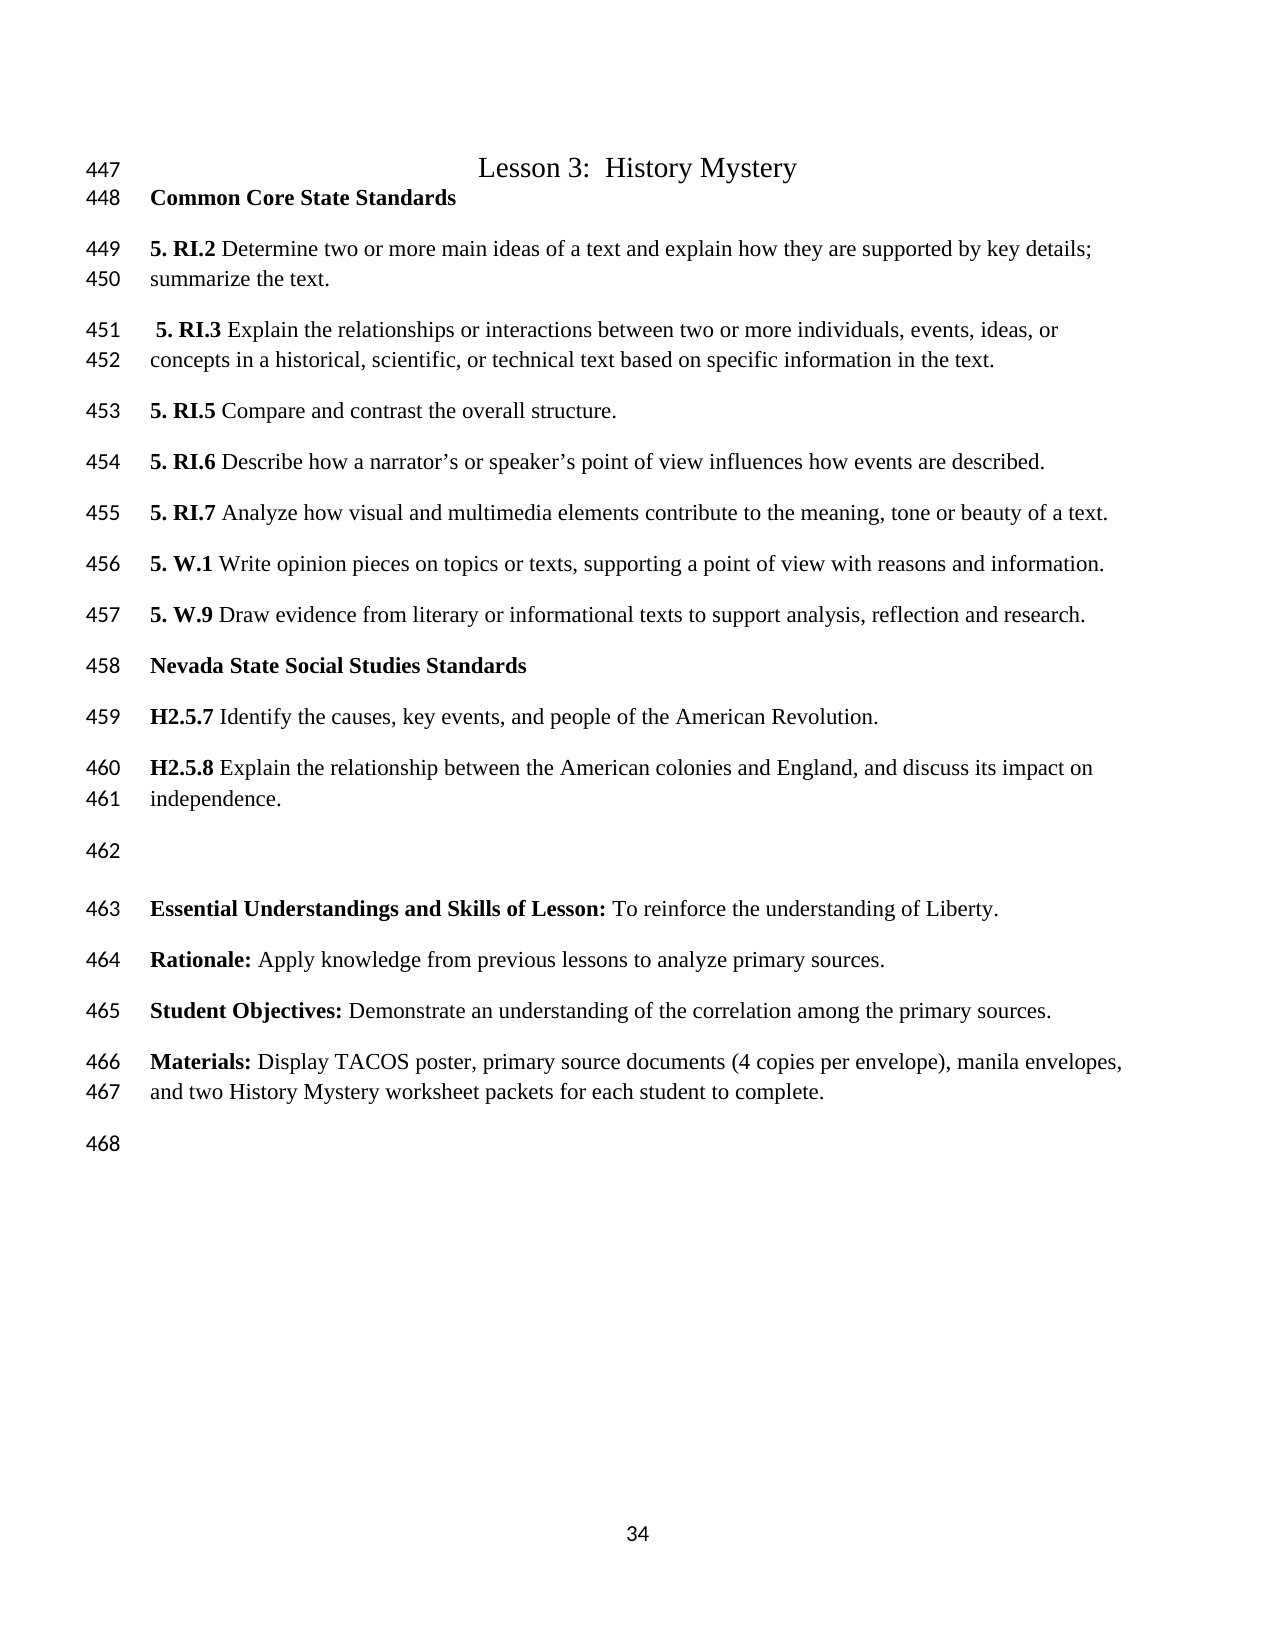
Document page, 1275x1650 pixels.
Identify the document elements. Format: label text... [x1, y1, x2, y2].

text H2.5.8 Explain the relationship between the American colonies and England, and discuss its impact on independence. [150, 754, 1125, 811]
text 5. RI.2 Determine two or more main ideas of a text and explain how they are supported by key details; summarize the text. [150, 234, 1125, 291]
text Materials: Display TACOS poster, primary source documents (4 copies per envelope), manila envelopes, and two History Mystery worksheet packets for each student to complete. [150, 1048, 1125, 1105]
text 5. RI.5 Compare and contrast the overall structure. [150, 397, 1125, 423]
text Student Objectives: Demonstrate an understanding of the correlation among the primary sources. [150, 997, 1125, 1023]
text Nevada State Social Studies Standards [150, 652, 1125, 679]
text 5. RI.7 Analyze how visual and multimedia elements contribute to the meaning, tone or beauty of a text. [150, 499, 1125, 526]
text 5. W.9 Draw evidence from literary or informational texts to support analysis, reflection and research. [150, 601, 1125, 628]
text Essential Understandings and Skills of Lesson: To reinforce the understanding of Liberty. [150, 895, 1125, 921]
text H2.5.7 Identify the causes, key events, and people of the American Revolution. [150, 703, 1125, 730]
text 5. RI.3 Explain the relationships or interactions between two or more individuals, events, ideas, or concepts in a historical, scientific, or technical text based on specific information in the text. [150, 316, 1125, 372]
text Common Core State Standards [150, 183, 1125, 210]
text 5. W.1 Write opinion pieces on topics or texts, supporting a point of view with reasons and information. [150, 550, 1125, 577]
text 5. RI.6 Describe how a narrator’s or speaker’s point of view influences how events are described. [150, 448, 1125, 474]
text Lesson 3: History Mystery [150, 150, 1125, 183]
text Rationale: Apply knowledge from previous lessons to analyze primary sources. [150, 946, 1125, 972]
